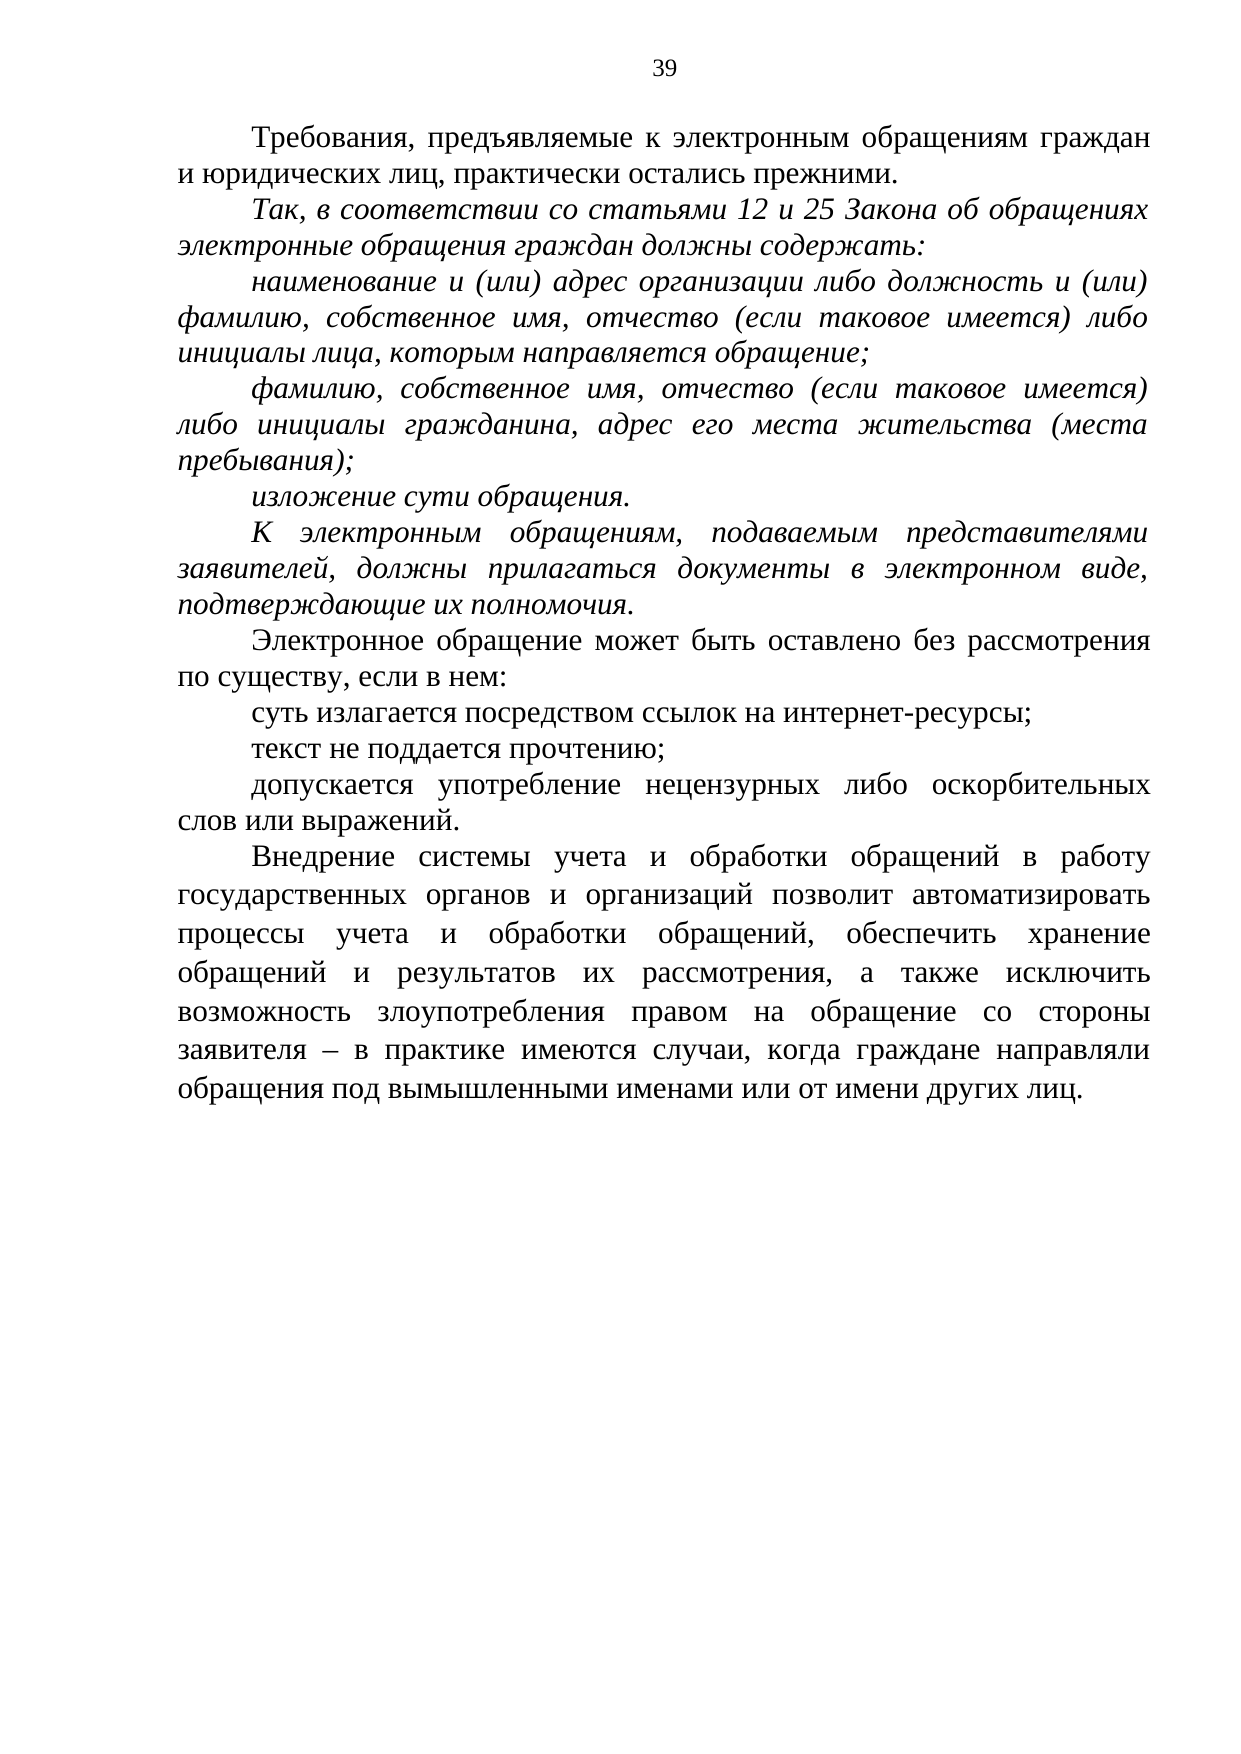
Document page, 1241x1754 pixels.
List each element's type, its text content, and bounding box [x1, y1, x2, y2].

text фамилию, собственное имя, отчество (если таковое имеется) либо инициалы гражданина, адрес его места жительства (места пребывания); [177, 370, 1152, 477]
text Внедрение системы учета и обработки обращений в работу государственных органов и организаций позволит автоматизировать процессы учета и обработки обращений, обеспечить хранение обращений и результатов их рассмотрения, а также исключить возможность злоупотребления правом на обращение со стороны заявителя – в практике имеются случаи, когда граждане направляли обращения под вымышленными именами или от имени других лиц. [177, 837, 1152, 1105]
text изложение сути обращения. [177, 477, 1152, 513]
text Электронное обращение может быть оставлено без рассмотрения по существу, если в нем: [177, 621, 1152, 693]
text Требования, предъявляемые к электронным обращениям граждан и юридических лиц, практически остались прежними. [177, 118, 1152, 190]
text К электронным обращениям, подаваемым представителями заявителей, должны прилагаться документы в электронном виде, подтверждающие их полномочия. [177, 513, 1152, 621]
text допускается употребление нецензурных либо оскорбительных слов или выражений. [177, 765, 1152, 837]
text текст не поддается прочтению; [177, 729, 1152, 765]
text суть излагается посредством ссылок на интернет-ресурсы; [177, 693, 1152, 729]
text наименование и (или) адрес организации либо должность и (или) фамилию, собственное имя, отчество (если таковое имеется) либо инициалы лица, которым направляется обращение; [177, 262, 1152, 370]
text Так, в соответствии со статьями 12 и 25 Закона об обращениях электронные обращения граждан должны содержать: [177, 190, 1152, 262]
